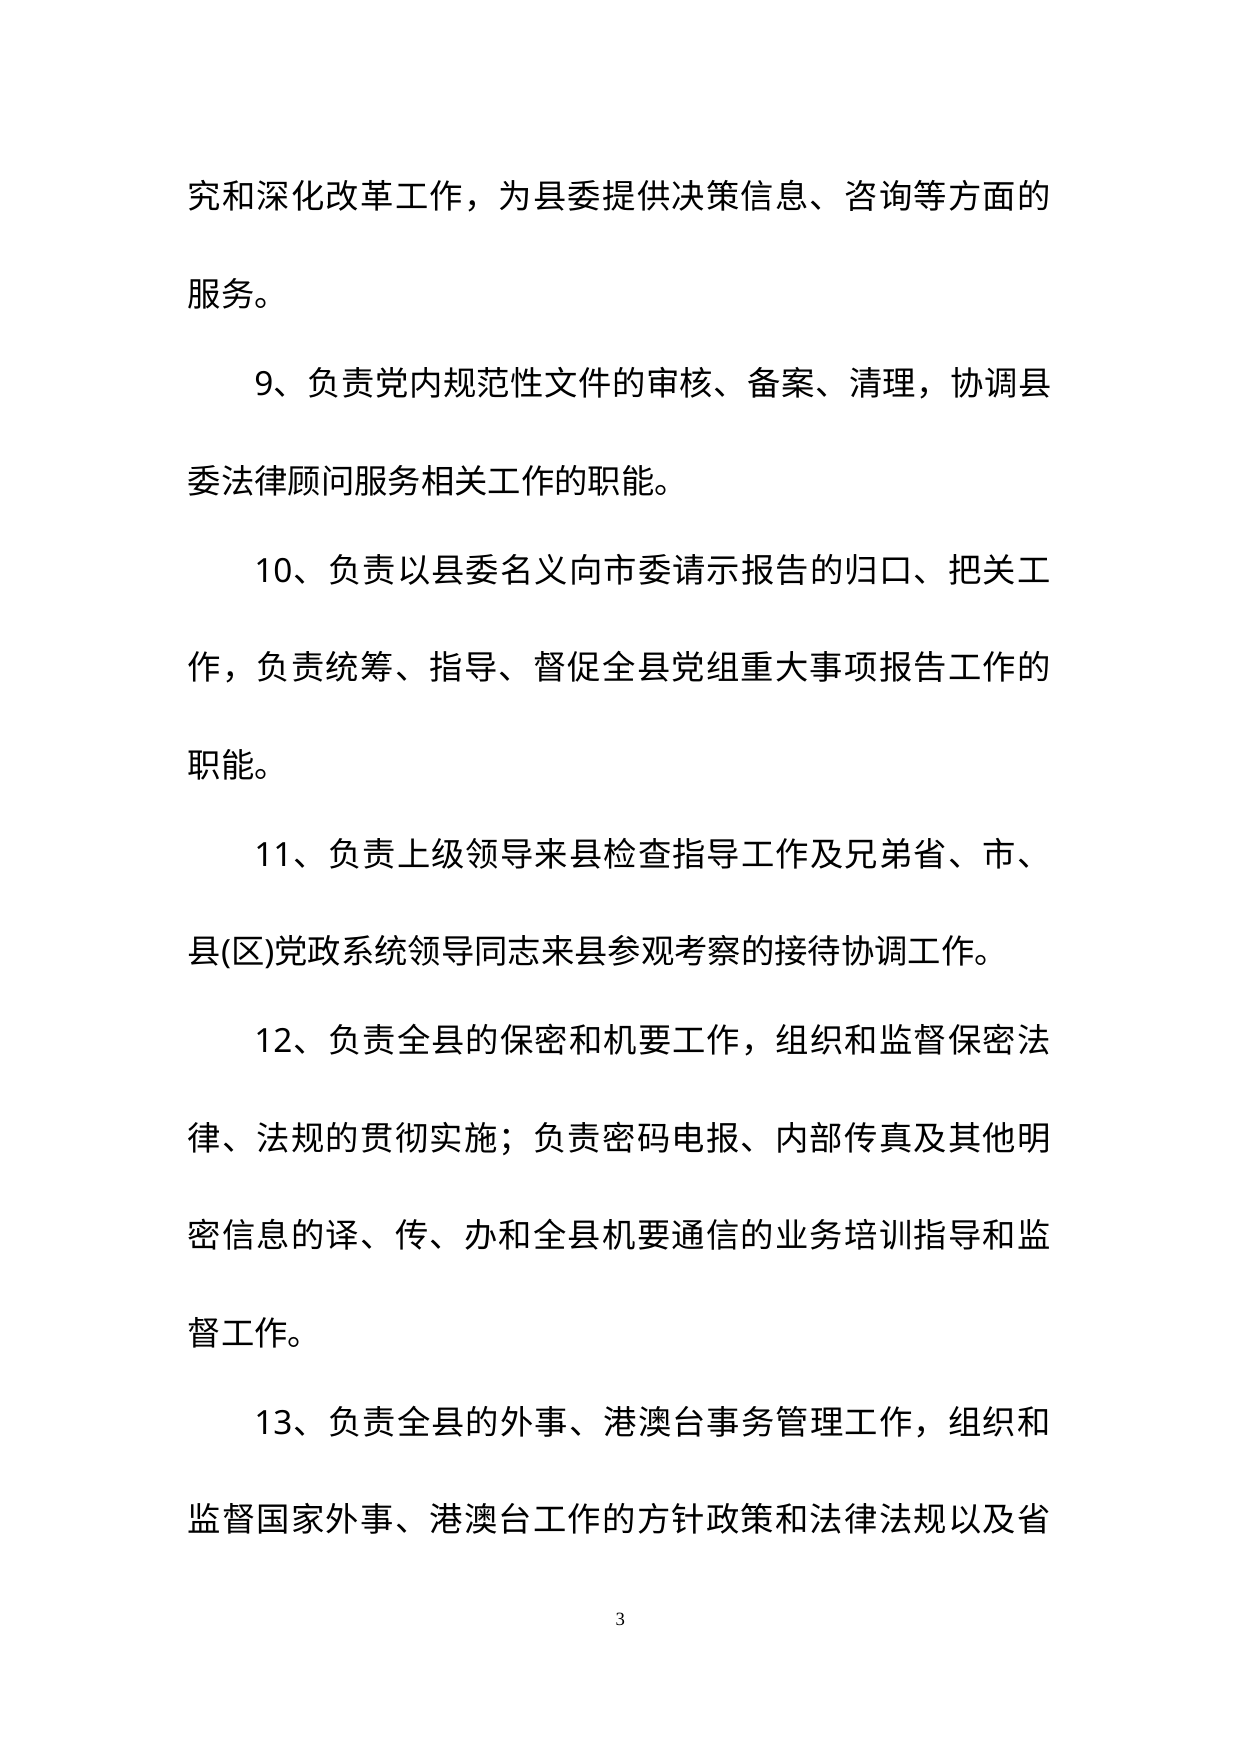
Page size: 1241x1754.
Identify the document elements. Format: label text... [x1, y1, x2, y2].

text 10、负责以县委名义向市委请示报告的归口、把关工作，负责统筹、指导、督促全县党组重大事项报告工作的职能。 [187, 535, 1053, 795]
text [187, 162, 1053, 324]
text 9、负责党内规范性文件的审核、备案、清理，协调县委法律顾问服务相关工作的职能。 [187, 348, 1053, 511]
text 11、负责上级领导来县检查指导工作及兄弟省、市、县(区)党政系统领导同志来县参观考察的接待协调工作。 [187, 819, 1053, 982]
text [187, 1387, 1053, 1550]
text 12、负责全县的保密和机要工作，组织和监督保密法律、法规的贯彻实施；负责密码电报、内部传真及其他明密信息的译、传、办和全县机要通信的业务培训指导和监督工作。 [187, 1006, 1053, 1363]
